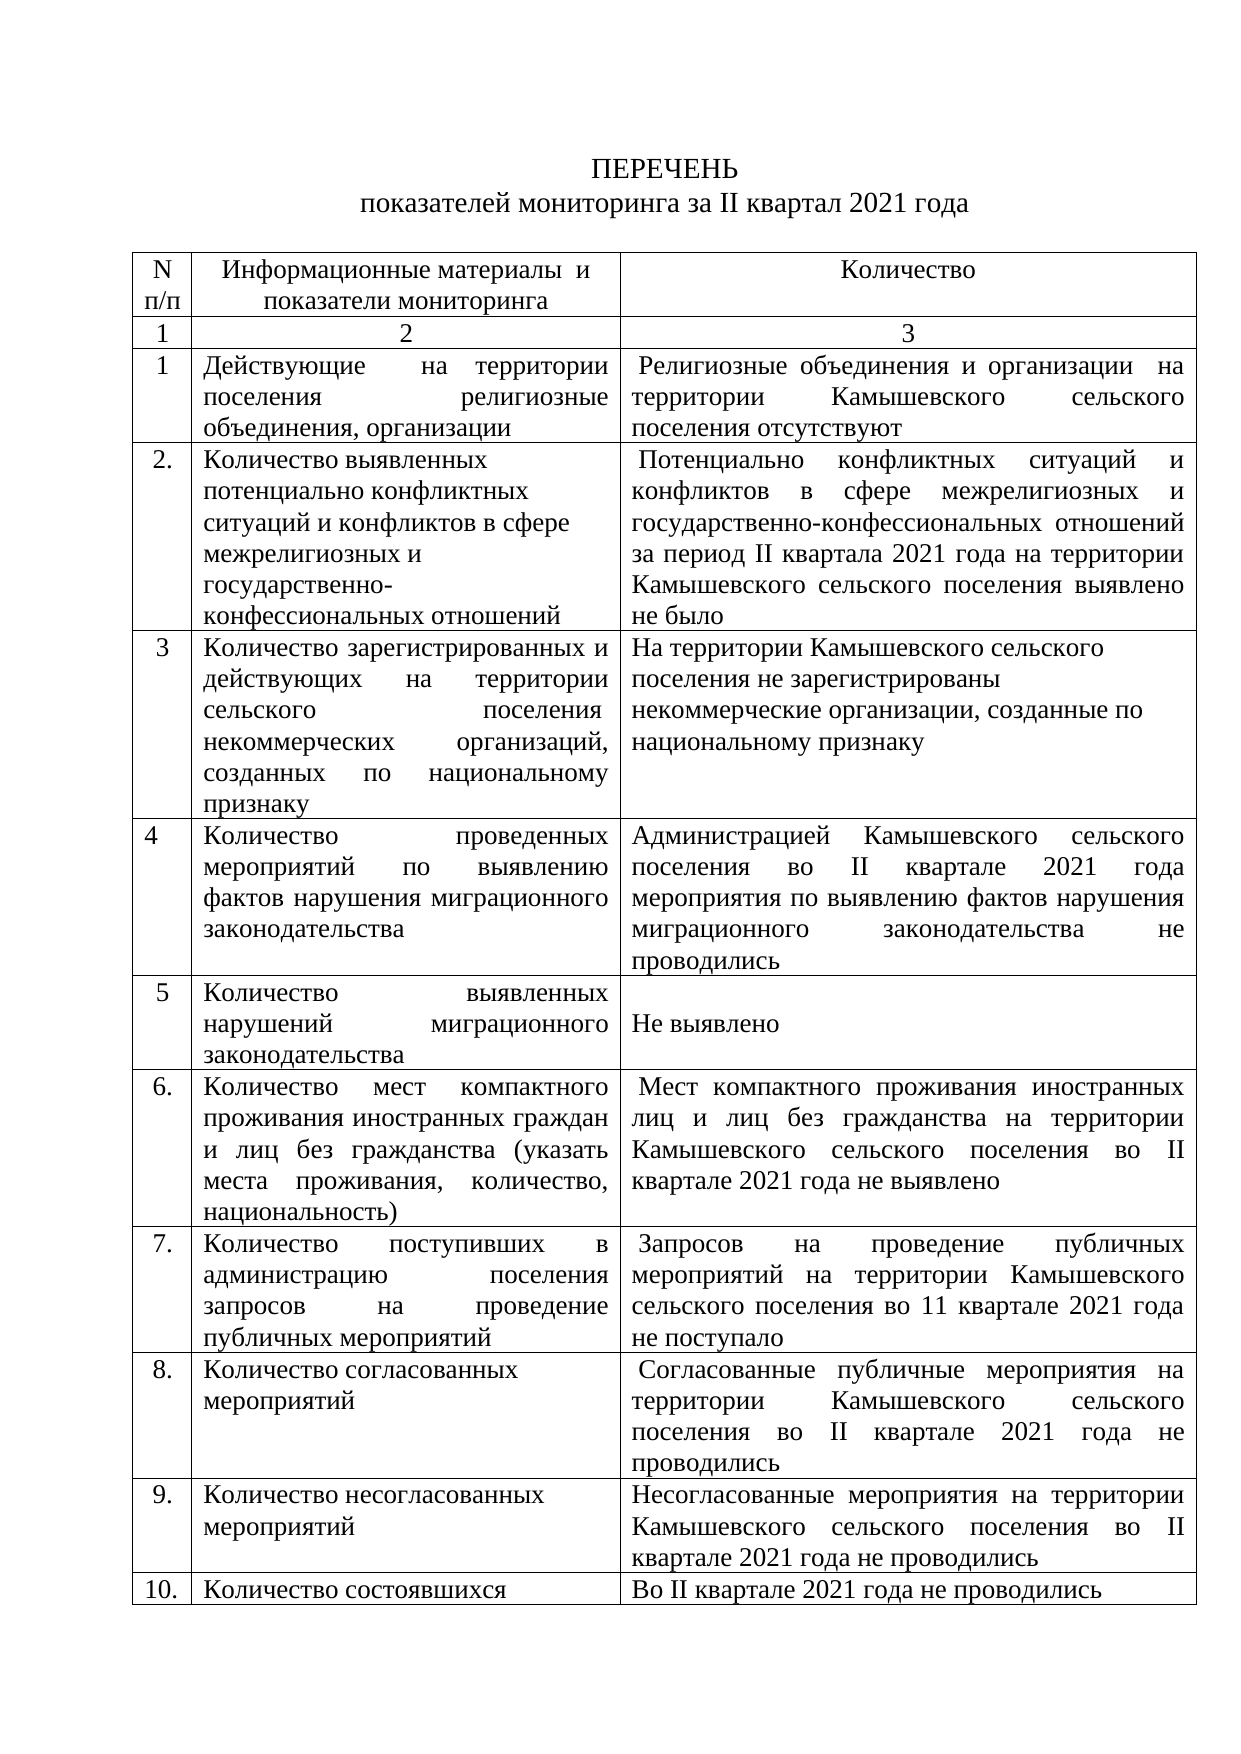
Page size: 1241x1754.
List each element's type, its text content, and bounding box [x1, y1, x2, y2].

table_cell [192, 1573, 620, 1604]
table_cell Согласованные публичные мероприятия на территории Камышевского сельского поселения во II квартале 2021 года не проводились [621, 1353, 1196, 1477]
table_cell Несогласованные мероприятия на территории Камышевского сельского поселения во II квартале 2021 года не проводились [621, 1479, 1196, 1572]
table_cell Количество проведенных мероприятий по выявлению фактов нарушения миграционного законодательства [192, 819, 620, 975]
table_cell 9. [133, 1479, 191, 1572]
table_cell 7. [133, 1227, 191, 1352]
table_cell Количество поступивших в администрацию поселения запросов на проведение публичных мероприятий [192, 1227, 620, 1352]
table_cell Количество несогласованных мероприятий [192, 1479, 620, 1572]
table_header N п/п [133, 253, 191, 316]
table_cell Запросов на проведение публичных мероприятий на территории Камышевского сельского поселения во 11 квартале 2021 года не поступало [621, 1227, 1196, 1352]
table_cell 1 [133, 317, 191, 348]
table_cell 5 [133, 976, 191, 1069]
table_cell Количество выявленных потенциально конфликтных ситуаций и конфликтов в сфере межрелигиозных и государственно-конфессиональных отношений [192, 443, 620, 630]
table_cell 1 [133, 349, 191, 442]
table_cell 3 [621, 317, 1196, 348]
table_cell Количество выявленных нарушений миграционного законодательства [192, 976, 620, 1069]
table_cell 2 [192, 317, 620, 348]
table_cell 10. [133, 1573, 191, 1604]
text ПЕРЕЧЕНЬ [177, 152, 1152, 185]
table_cell Количество мест компактного проживания иностранных граждан и лиц без гражданства (указать места проживания, количество, национальность) [192, 1070, 620, 1226]
table_cell Мест компактного проживания иностранных лиц и лиц без гражданства на территории Камышевского сельского поселения во II квартале 2021 года не выявлено [621, 1070, 1196, 1226]
table_cell На территории Камышевского сельского поселения не зарегистрированы некоммерческие организации, созданные по национальному признаку [621, 631, 1196, 818]
table_cell 4 [133, 819, 191, 975]
table_cell 3 [133, 631, 191, 818]
table_cell Действующие на территории поселения религиозные объединения, организации [192, 349, 620, 442]
table_header Информационные материалы и показатели мониторинга [192, 253, 620, 316]
table_cell 8. [133, 1353, 191, 1477]
table_cell Потенциально конфликтных ситуаций и конфликтов в сфере межрелигиозных и государственно-конфессиональных отношений за период II квартала 2021 года на территории Камышевского сельского поселения выявлено не было [621, 443, 1196, 630]
table_header Количество [621, 253, 1196, 316]
table_cell Религиозные объединения и организации на территории Камышевского сельского поселения отсутствуют [621, 349, 1196, 442]
table_cell Не выявлено [621, 976, 1196, 1069]
text показателей мониторинга за II квартал 2021 года [177, 185, 1152, 219]
table_cell 6. [133, 1070, 191, 1226]
table_cell Количество согласованных мероприятий [192, 1353, 620, 1477]
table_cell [621, 1573, 1196, 1604]
table_cell 2. [133, 443, 191, 630]
table_cell Администрацией Камышевского сельского поселения во II квартале 2021 года мероприятия по выявлению фактов нарушения миграционного законодательства не проводились [621, 819, 1196, 975]
table_cell Количество зарегистрированных и действующих на территории сельского поселения некоммерческих организаций, созданных по национальному признаку [192, 631, 620, 818]
